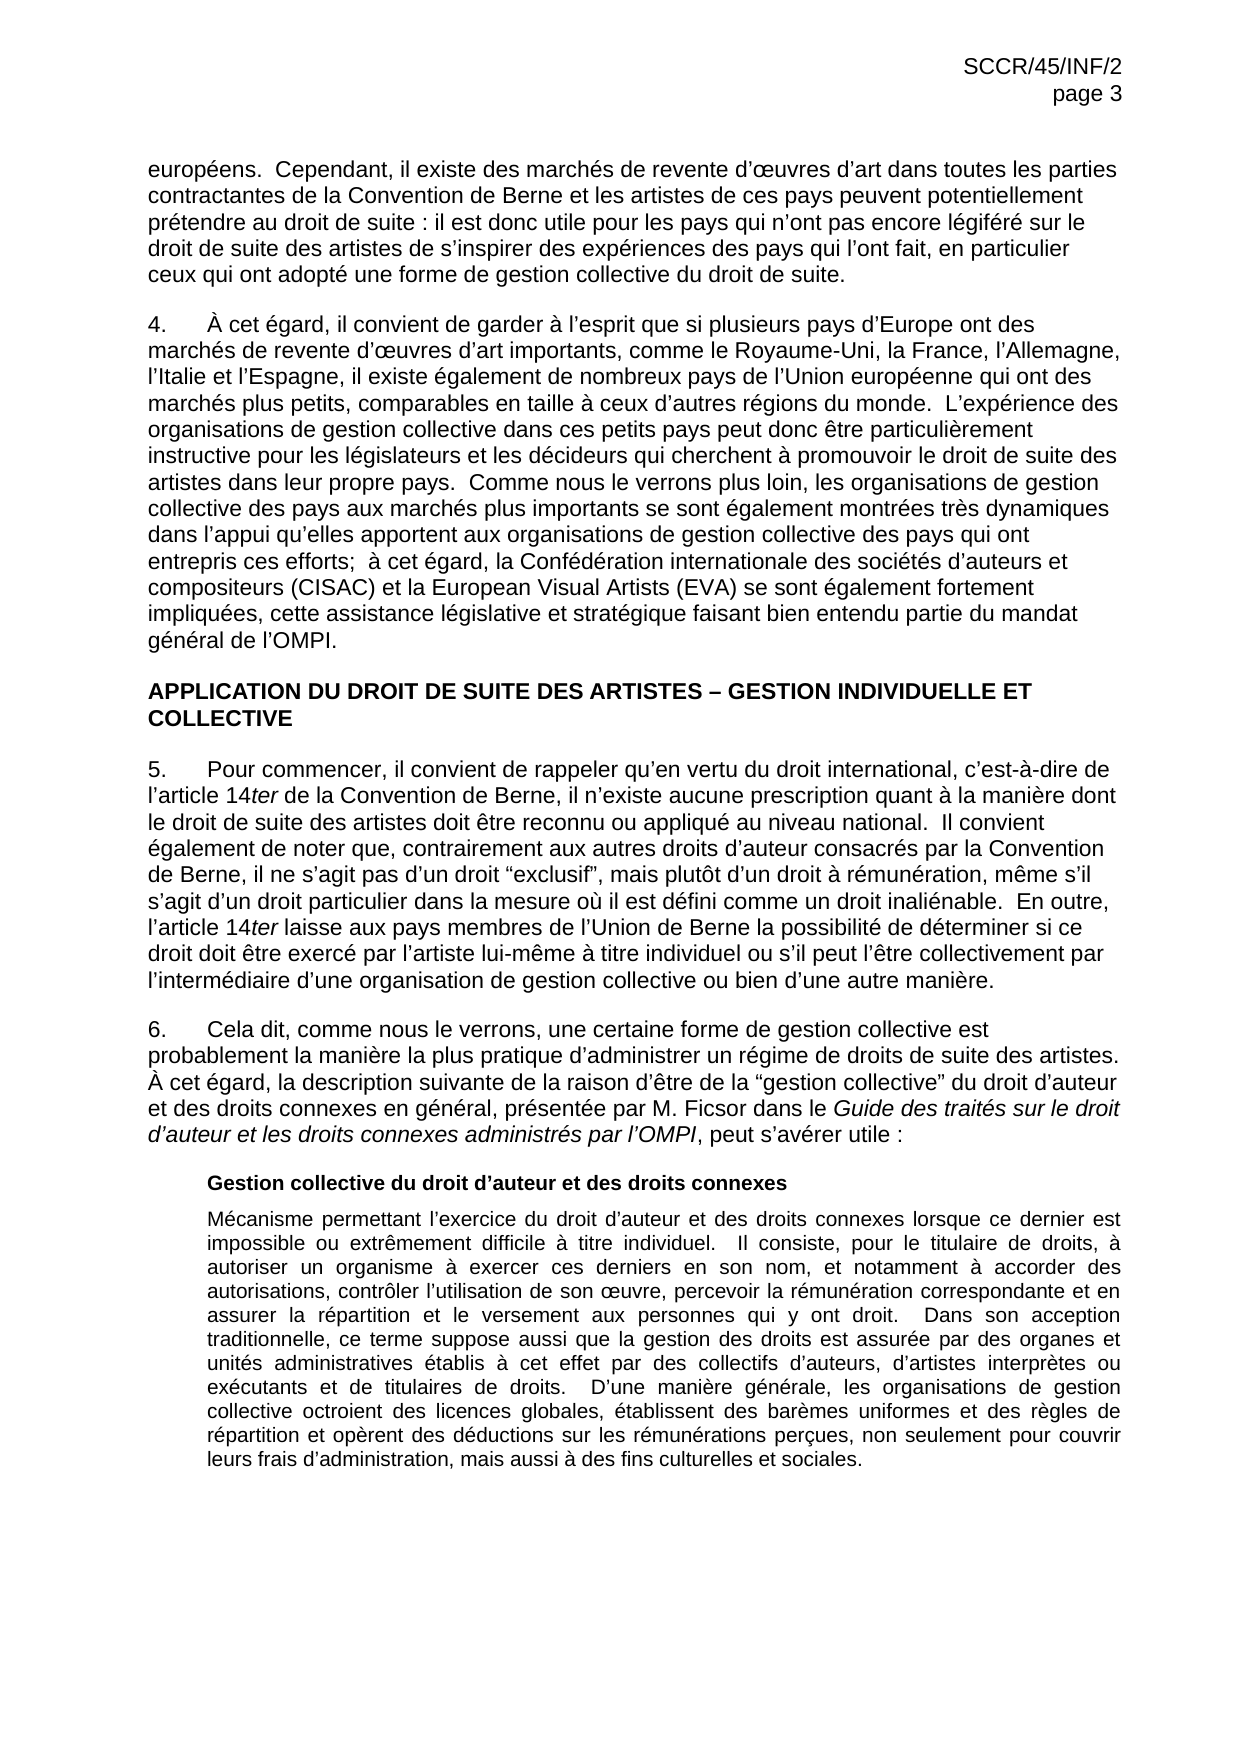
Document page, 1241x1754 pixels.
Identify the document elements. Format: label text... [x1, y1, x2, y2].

text Mécanisme permettant l’exercice du droit d’auteur et des droits connexes lorsque ce dernier est impossible ou extrêmement difficile à titre individuel. Il consiste, pour le titulaire de droits, à autoriser un organisme à exercer ces derniers en son nom, et notamment à accorder des autorisations, contrôler l’utilisation de son œuvre, percevoir la rémunération correspondante et en assurer la répartition et le versement aux personnes qui y ont droit. Dans son acception traditionnelle, ce terme suppose aussi que la gestion des droits est assurée par des organes et unités administratives établis à cet effet par des collectifs d’auteurs, d’artistes interprètes ou exécutants et de titulaires de droits. D’une manière générale, les organisations de gestion collective octroient des licences globales, établissent des barèmes uniformes et des règles de répartition et opèrent des déductions sur les rémunérations perçues, non seulement pour couvrir leurs frais d’administration, mais aussi à des fins culturelles et sociales. [207, 1207, 1122, 1471]
text À cet égard, il convient de garder à l’esprit que si plusieurs pays d’Europe ont des marchés de revente d’œuvres d’art importants, comme le Royaume-Uni, la France, l’Allemagne, l’Italie et l’Espagne, il existe également de nombreux pays de l’Union européenne qui ont des marchés plus petits, comparables en taille à ceux d’autres régions du monde. L’expérience des organisations de gestion collective dans ces petits pays peut donc être particulièrement instructive pour les législateurs et les décideurs qui cherchent à promouvoir le droit de suite des artistes dans leur propre pays. Comme nous le verrons plus loin, les organisations de gestion collective des pays aux marchés plus importants se sont également montrées très dynamiques dans l’appui qu’elles apportent aux organisations de gestion collective des pays qui ont entrepris ces efforts; à cet égard, la Confédération internationale des sociétés d’auteurs et compositeurs (CISAC) et la European Visual Artists (EVA) se sont également fortement impliquées, cette assistance législative et stratégique faisant bien entendu partie du mandat général de l’OMPI. [148, 311, 1122, 653]
text Pour commencer, il convient de rappeler qu’en vertu du droit international, c’est-à-dire de l’article 14ter de la Convention de Berne, il n’existe aucune prescription quant à la manière dont le droit de suite des artistes doit être reconnu ou appliqué au niveau national. Il convient également de noter que, contrairement aux autres droits d’auteur consacrés par la Convention de Berne, il ne s’agit pas d’un droit “exclusif”, mais plutôt d’un droit à rémunération, même s’il s’agit d’un droit particulier dans la mesure où il est défini comme un droit inaliénable. En outre, l’article 14ter laisse aux pays membres de l’Union de Berne la possibilité de déterminer si ce droit doit être exercé par l’artiste lui-même à titre individuel ou s’il peut l’être collectivement par l’intermédiaire d’une organisation de gestion collective ou bien d’une autre manière. [148, 756, 1122, 993]
subtitle Application du droit de suite des artistes – Gestion individuelle et collective [148, 678, 1122, 731]
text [148, 156, 1122, 288]
text Cela dit, comme nous le verrons, une certaine forme de gestion collective est probablement la manière la plus pratique d’administrer un régime de droits de suite des artistes. À cet égard, la description suivante de la raison d’être de la “gestion collective” du droit d’auteur et des droits connexes en général, présentée par M. Ficsor dans le Guide des traités sur le droit d’auteur et les droits connexes administrés par l’OMPI, peut s’avérer utile : [148, 1016, 1122, 1148]
text Gestion collective du droit d’auteur et des droits connexes [207, 1171, 1122, 1194]
